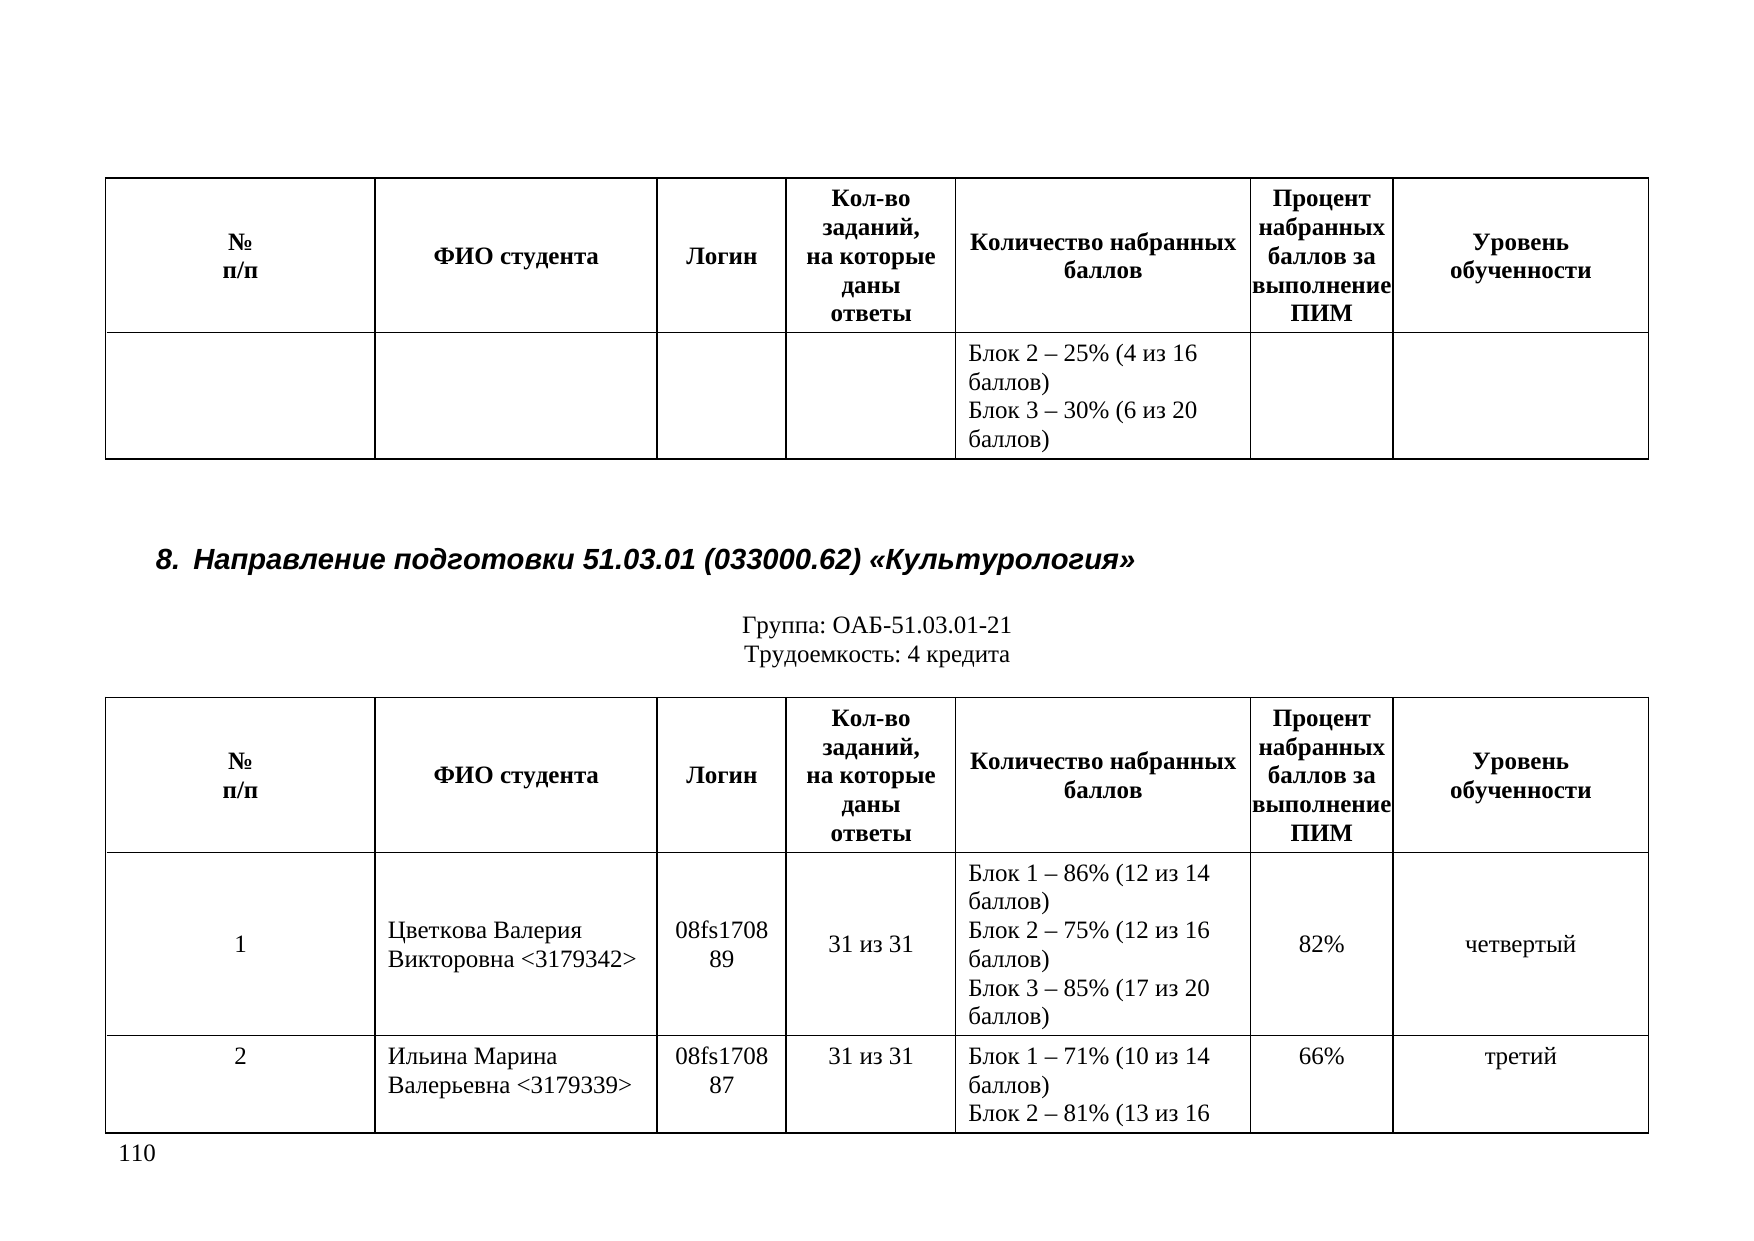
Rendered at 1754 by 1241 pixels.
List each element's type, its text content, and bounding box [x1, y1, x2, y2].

text Трудоемкость: 4 кредита [118, 639, 1636, 668]
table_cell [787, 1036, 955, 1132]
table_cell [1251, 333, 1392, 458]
table_header Процент набранных баллов за выполнение ПИМ [1251, 179, 1392, 332]
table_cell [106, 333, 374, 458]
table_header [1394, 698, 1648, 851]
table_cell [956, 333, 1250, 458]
table_header Кол-во заданий, на которые даны ответы [787, 179, 955, 332]
subtitle Направление подготовки 51.03.01 (033000.62) «Культурология» [156, 542, 1636, 575]
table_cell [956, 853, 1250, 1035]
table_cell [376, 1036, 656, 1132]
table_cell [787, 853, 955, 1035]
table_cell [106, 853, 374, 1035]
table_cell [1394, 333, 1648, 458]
table_header № п/п [106, 179, 374, 332]
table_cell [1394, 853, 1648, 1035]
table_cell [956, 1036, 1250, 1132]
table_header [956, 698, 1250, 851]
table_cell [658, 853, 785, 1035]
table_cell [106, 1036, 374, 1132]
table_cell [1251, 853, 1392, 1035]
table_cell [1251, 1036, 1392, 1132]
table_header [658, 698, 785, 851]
text Группа: ОАБ-51.03.01-21 [118, 610, 1636, 639]
table_header Уровень обученности [1394, 179, 1648, 332]
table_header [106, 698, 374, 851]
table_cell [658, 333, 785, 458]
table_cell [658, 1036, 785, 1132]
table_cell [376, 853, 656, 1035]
table_header ФИО студента [376, 179, 656, 332]
table_header Логин [658, 179, 785, 332]
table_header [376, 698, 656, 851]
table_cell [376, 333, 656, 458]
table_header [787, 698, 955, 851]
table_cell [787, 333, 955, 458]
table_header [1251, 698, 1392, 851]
table_header Количество набранных баллов [956, 179, 1250, 332]
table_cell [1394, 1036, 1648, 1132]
